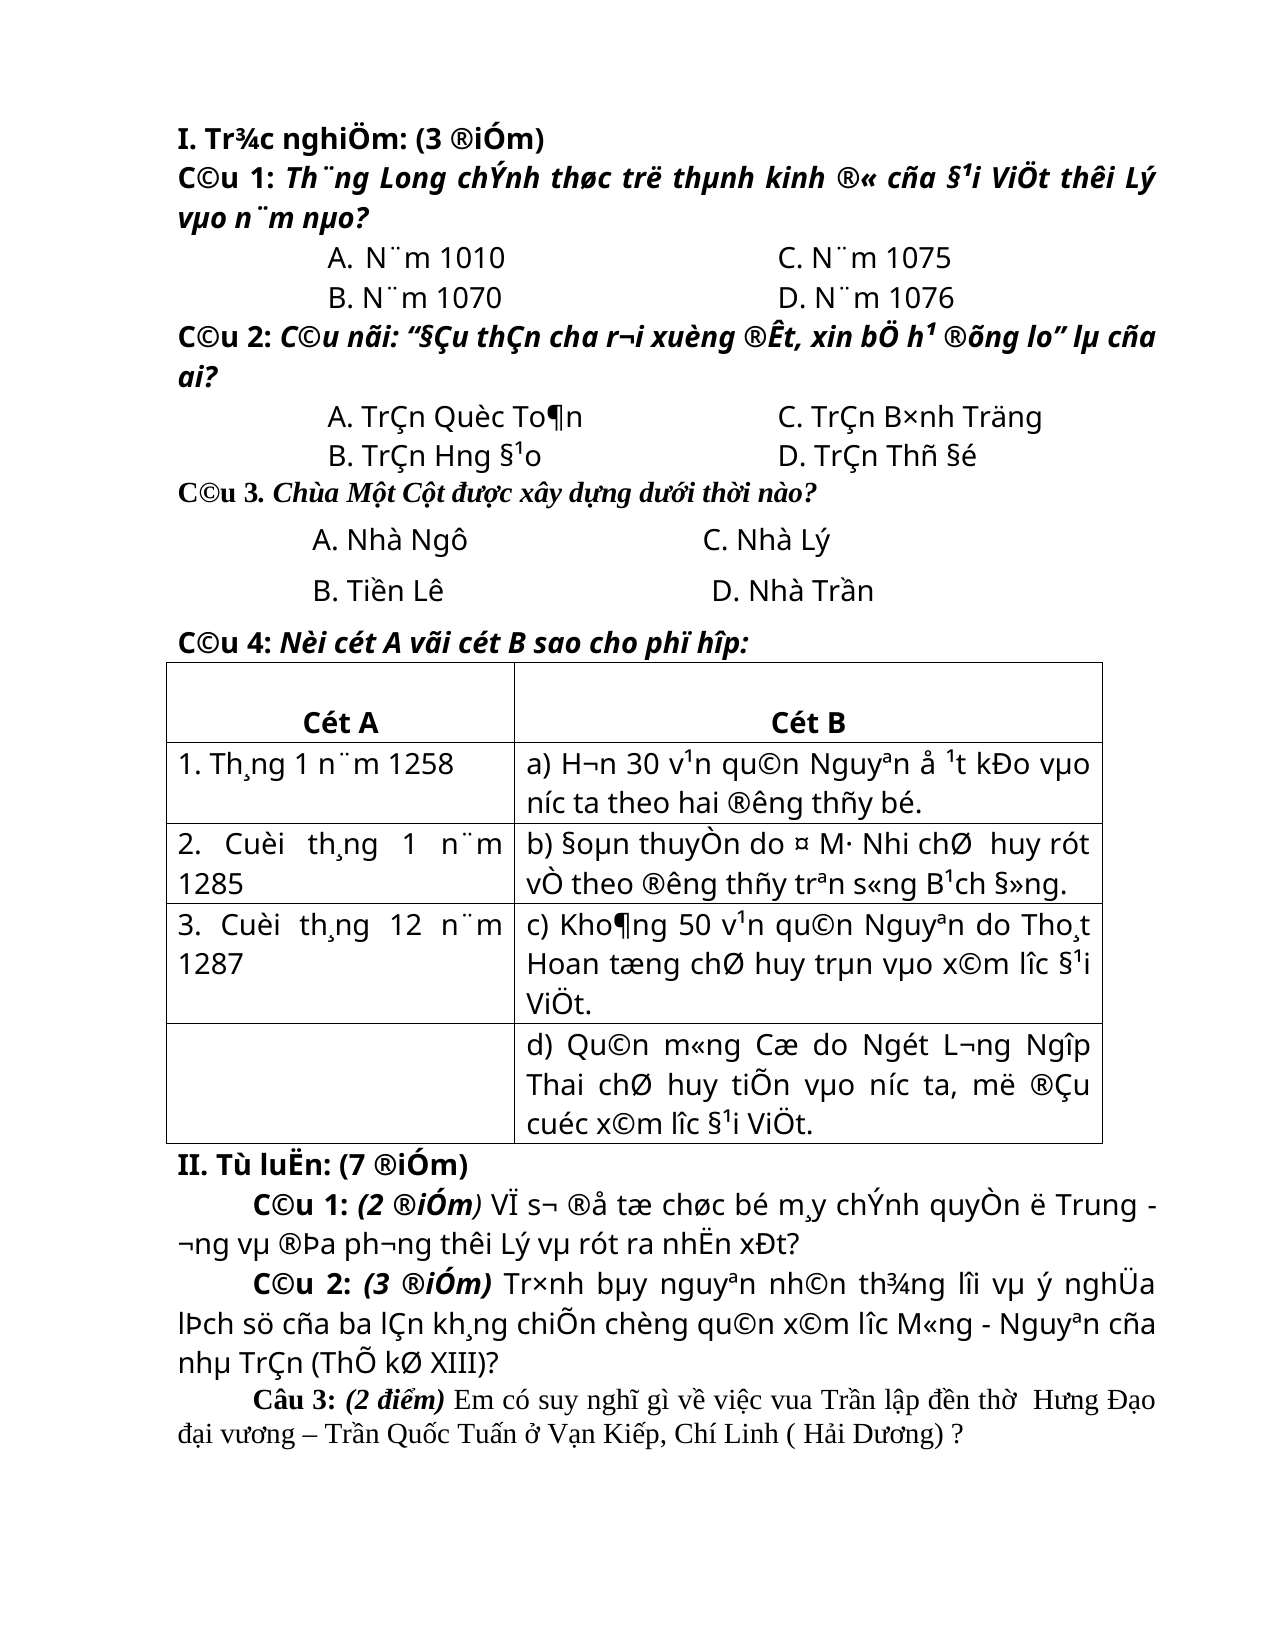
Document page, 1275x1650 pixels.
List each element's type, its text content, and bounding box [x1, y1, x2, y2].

table_cell b) §oµn thuyÒn do ¤ M· Nhi chØ huy rót vÒ theo ®­êng thñy trªn s«ng B¹ch §»ng. [515, 824, 1102, 903]
table_cell 1. Th¸ng 1 n¨m 1258 [167, 743, 514, 822]
list N¨m 1010 C. N¨m 1075 [327, 237, 1157, 277]
text B. Tiền Lê D. Nhà Trần [177, 570, 1157, 610]
table_cell [167, 1024, 514, 1143]
table_cell a) H¬n 30 v¹n qu©n Nguyªn å ¹t kÐo vµo n­íc ta theo hai ®­êng thñy bé. [515, 743, 1102, 822]
text C©u 1: (2 ®iÓm) VÏ s¬ ®å tæ chøc bé m¸y chÝnh quyÒn ë Trung ­¬ng vµ ®Þa ph­¬ng thêi Lý vµ rót ra nhËn xÐt? [177, 1184, 1157, 1263]
text C©u 4: Nèi cét A vãi cét B sao cho phï hîp: [177, 622, 1157, 662]
table_cell d) Qu©n m«ng Cæ do Ngét L­¬ng Ngîp Thai chØ huy tiÕn vµo n­íc ta, më ®Çu cuéc x©m l­îc §¹i ViÖt. [515, 1024, 1102, 1143]
text I. Tr¾c nghiÖm: (3 ®iÓm) [177, 118, 1157, 158]
table_cell 3. Cuèi th¸ng 12 n¨m 1287 [167, 904, 514, 1023]
text A. TrÇn Quèc To¶n C. TrÇn B×nh Träng [290, 396, 1157, 436]
text II. Tù luËn: (7 ®iÓm) [177, 1144, 1157, 1184]
table_header Cét B [515, 663, 1102, 742]
text C©u 3. Chùa Một Cột được xây dựng dưới thời nào? [177, 475, 1157, 509]
table_cell c) Kho¶ng 50 v¹n qu©n Nguyªn do Tho¸t Hoan tæng chØ huy trµn vµo x©m l­îc §¹i ViÖt. [515, 904, 1102, 1023]
text B. N¨m 1070 D. N¨m 1076 [252, 277, 1157, 317]
text C©u 2: (3 ®iÓm) Tr×nh bµy nguyªn nh©n th¾ng lîi vµ ý nghÜa lÞch sö cña ba lÇn kh¸ng chiÕn chèng qu©n x©m l­îc M«ng - Nguyªn cña nhµ TrÇn (ThÕ kØ XIII)? [177, 1263, 1157, 1382]
text B. TrÇn H­ng §¹o D. TrÇn Thñ §é [252, 436, 1157, 475]
text C©u 1: Th¨ng Long chÝnh thøc trë thµnh kinh ®« cña §¹i ViÖt thêi Lý vµo n¨m nµo? [177, 158, 1157, 237]
text Câu 3: (2 điểm) Em có suy nghĩ gì về việc vua Trần lập đền thờ Hưng Đạo đại vương – Trần Quốc Tuấn ở Vạn Kiếp, Chí Linh ( Hải Dương) ? [177, 1382, 1157, 1449]
table_header Cét A [167, 663, 514, 742]
text C©u 2: C©u nãi: “§Çu thÇn ch­a r¬i xuèng ®Êt, xin bÖ h¹ ®õng lo” lµ cña ai? [177, 317, 1157, 396]
table_cell 2. Cuèi th¸ng 1 n¨m 1285 [167, 824, 514, 903]
text A. Nhà Ngô C. Nhà Lý [177, 519, 1157, 558]
